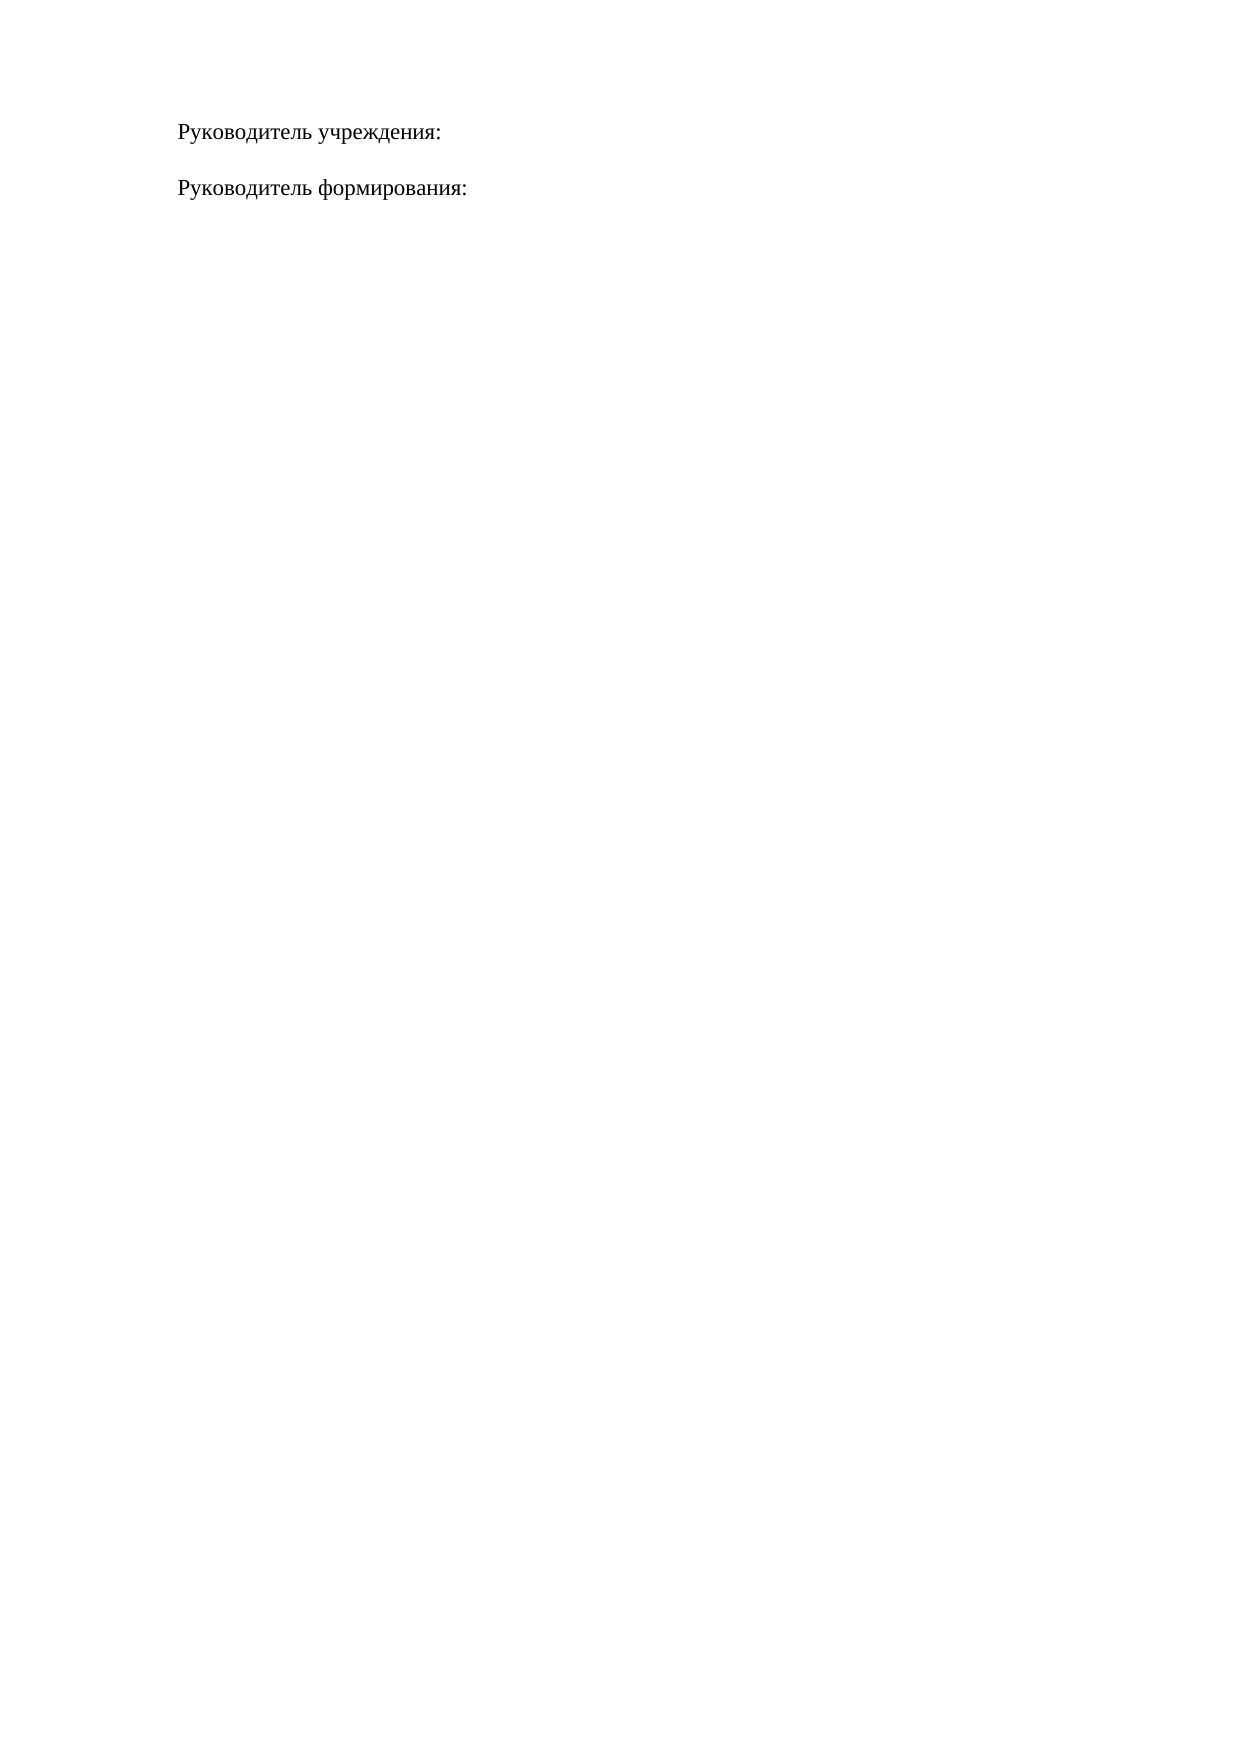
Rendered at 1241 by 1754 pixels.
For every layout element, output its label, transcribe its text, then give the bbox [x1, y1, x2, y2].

text Руководитель учреждения: [177, 118, 1152, 144]
text Руководитель формирования: [177, 174, 1152, 200]
